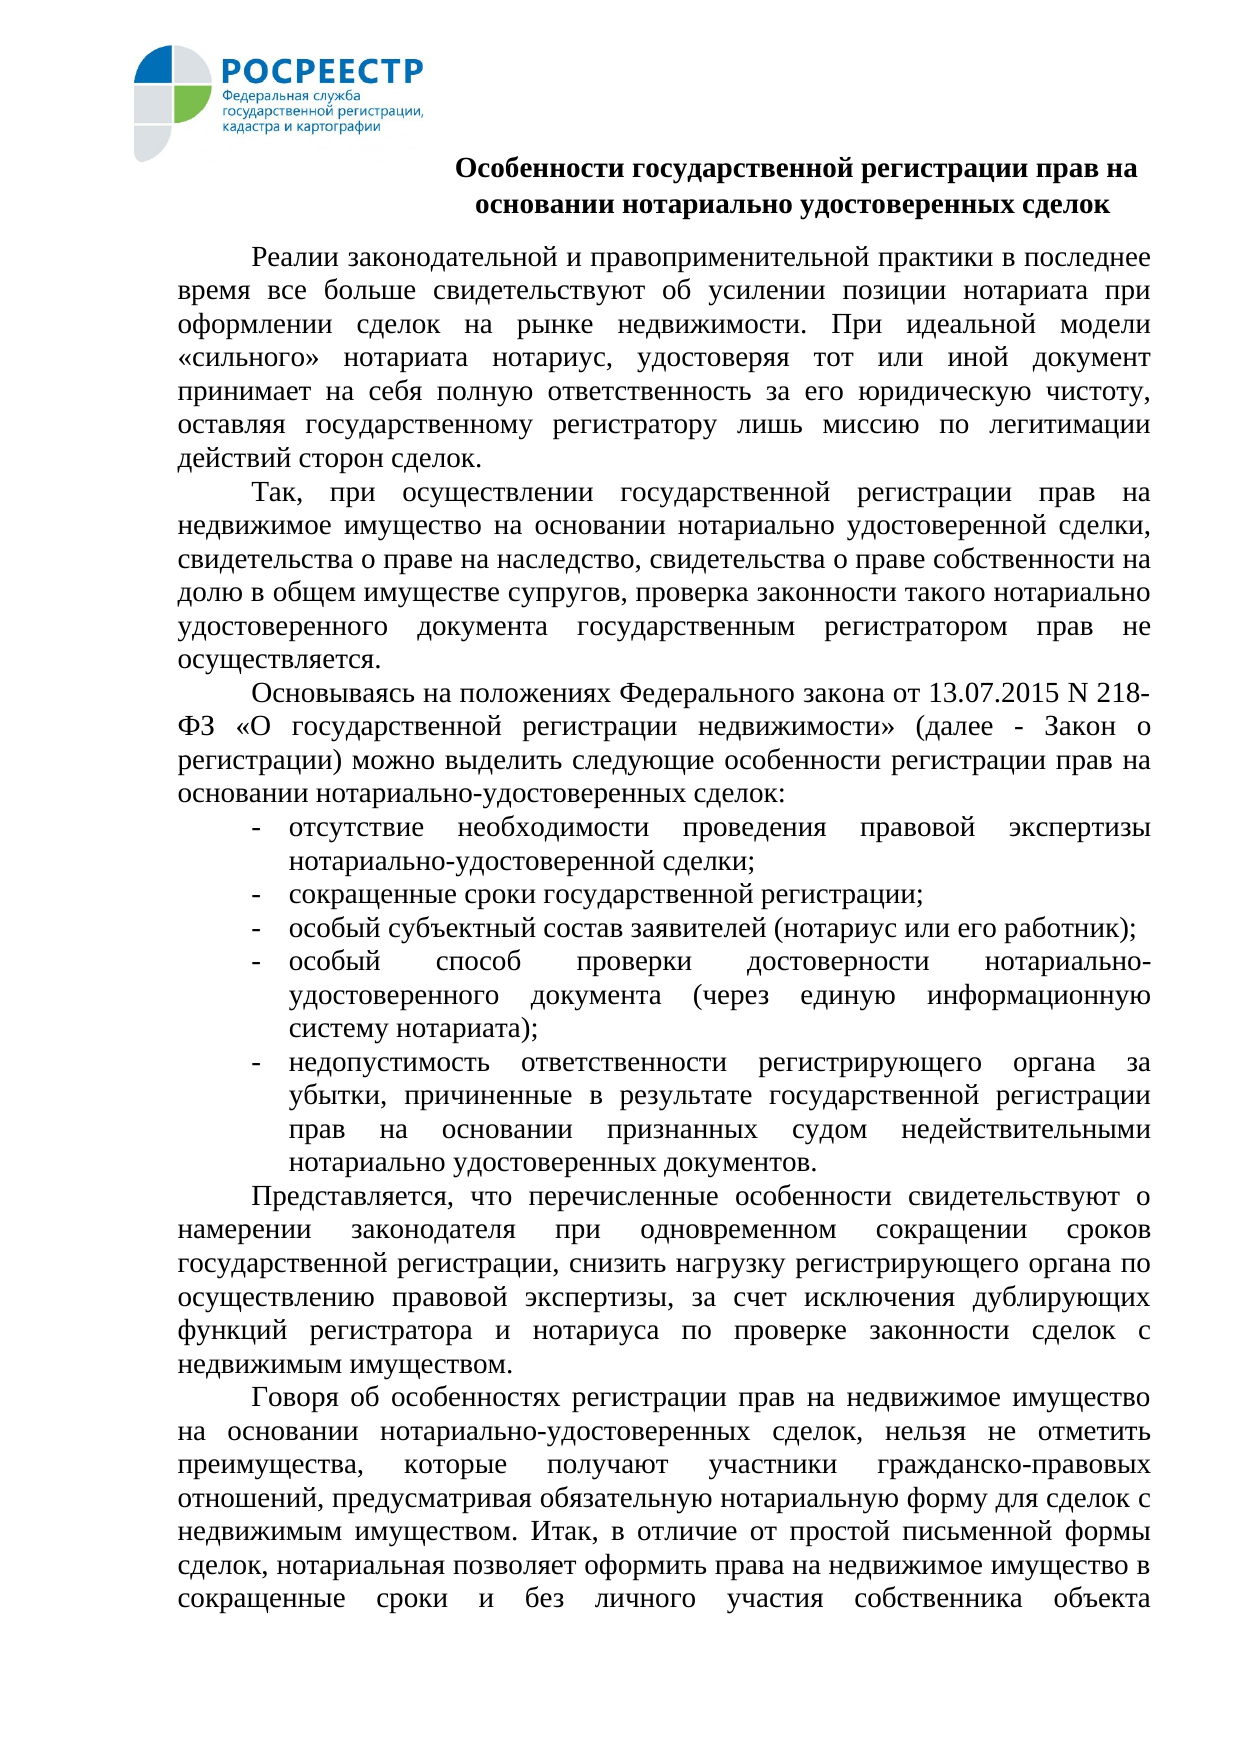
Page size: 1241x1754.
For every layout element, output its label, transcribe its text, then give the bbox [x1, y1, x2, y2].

text Основываясь на положениях Федерального закона от 13.07.2015 N 218-ФЗ «О государственной регистрации недвижимости» (далее - Закон о регистрации) можно выделить следующие особенности регистрации прав на основании нотариально-удостоверенных сделок: [177, 675, 1152, 809]
list отсутствие необходимости проведения правовой экспертизы нотариально-удостоверенной сделки; [251, 809, 1152, 876]
list особый субъектный состав заявителей (нотариус или его работник); [251, 910, 1152, 943]
text Так, при осуществлении государственной регистрации прав на недвижимое имущество на основании нотариально удостоверенной сделки, свидетельства о праве на наследство, свидетельства о праве собственности на долю в общем имуществе супругов, проверка законности такого нотариально удостоверенного документа государственным регистратором прав не осуществляется. [177, 474, 1152, 675]
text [177, 1379, 1152, 1614]
list недопустимость ответственности регистрирующего органа за убытки, причиненные в результате государственной регистрации прав на основании признанных судом недействительными нотариально удостоверенных документов. [251, 1044, 1152, 1178]
text Особенности государственной регистрации прав на основании нотариально удостоверенных сделок [177, 150, 1152, 220]
text Реалии законодательной и правоприменительной практики в последнее время все больше свидетельствуют об усилении позиции нотариата при оформлении сделок на рынке недвижимости. При идеальной модели «сильного» нотариата нотариус, удостоверяя тот или иной документ принимает на себя полную ответственность за его юридическую чистоту, оставляя государственному регистратору лишь миссию по легитимации действий сторон сделок. [177, 239, 1152, 474]
text Представляется, что перечисленные особенности свидетельствуют о намерении законодателя при одновременном сокращении сроков государственной регистрации, снизить нагрузку регистрирующего органа по осуществлению правовой экспертизы, за счет исключения дублирующих функций регистратора и нотариуса по проверке законности сделок с недвижимым имуществом. [177, 1178, 1152, 1379]
list особый способ проверки достоверности нотариально-удостоверенного документа (через единую информационную систему нотариата); [251, 943, 1152, 1044]
list сокращенные сроки государственной регистрации; [251, 876, 1152, 910]
picture [134, 45, 423, 163]
